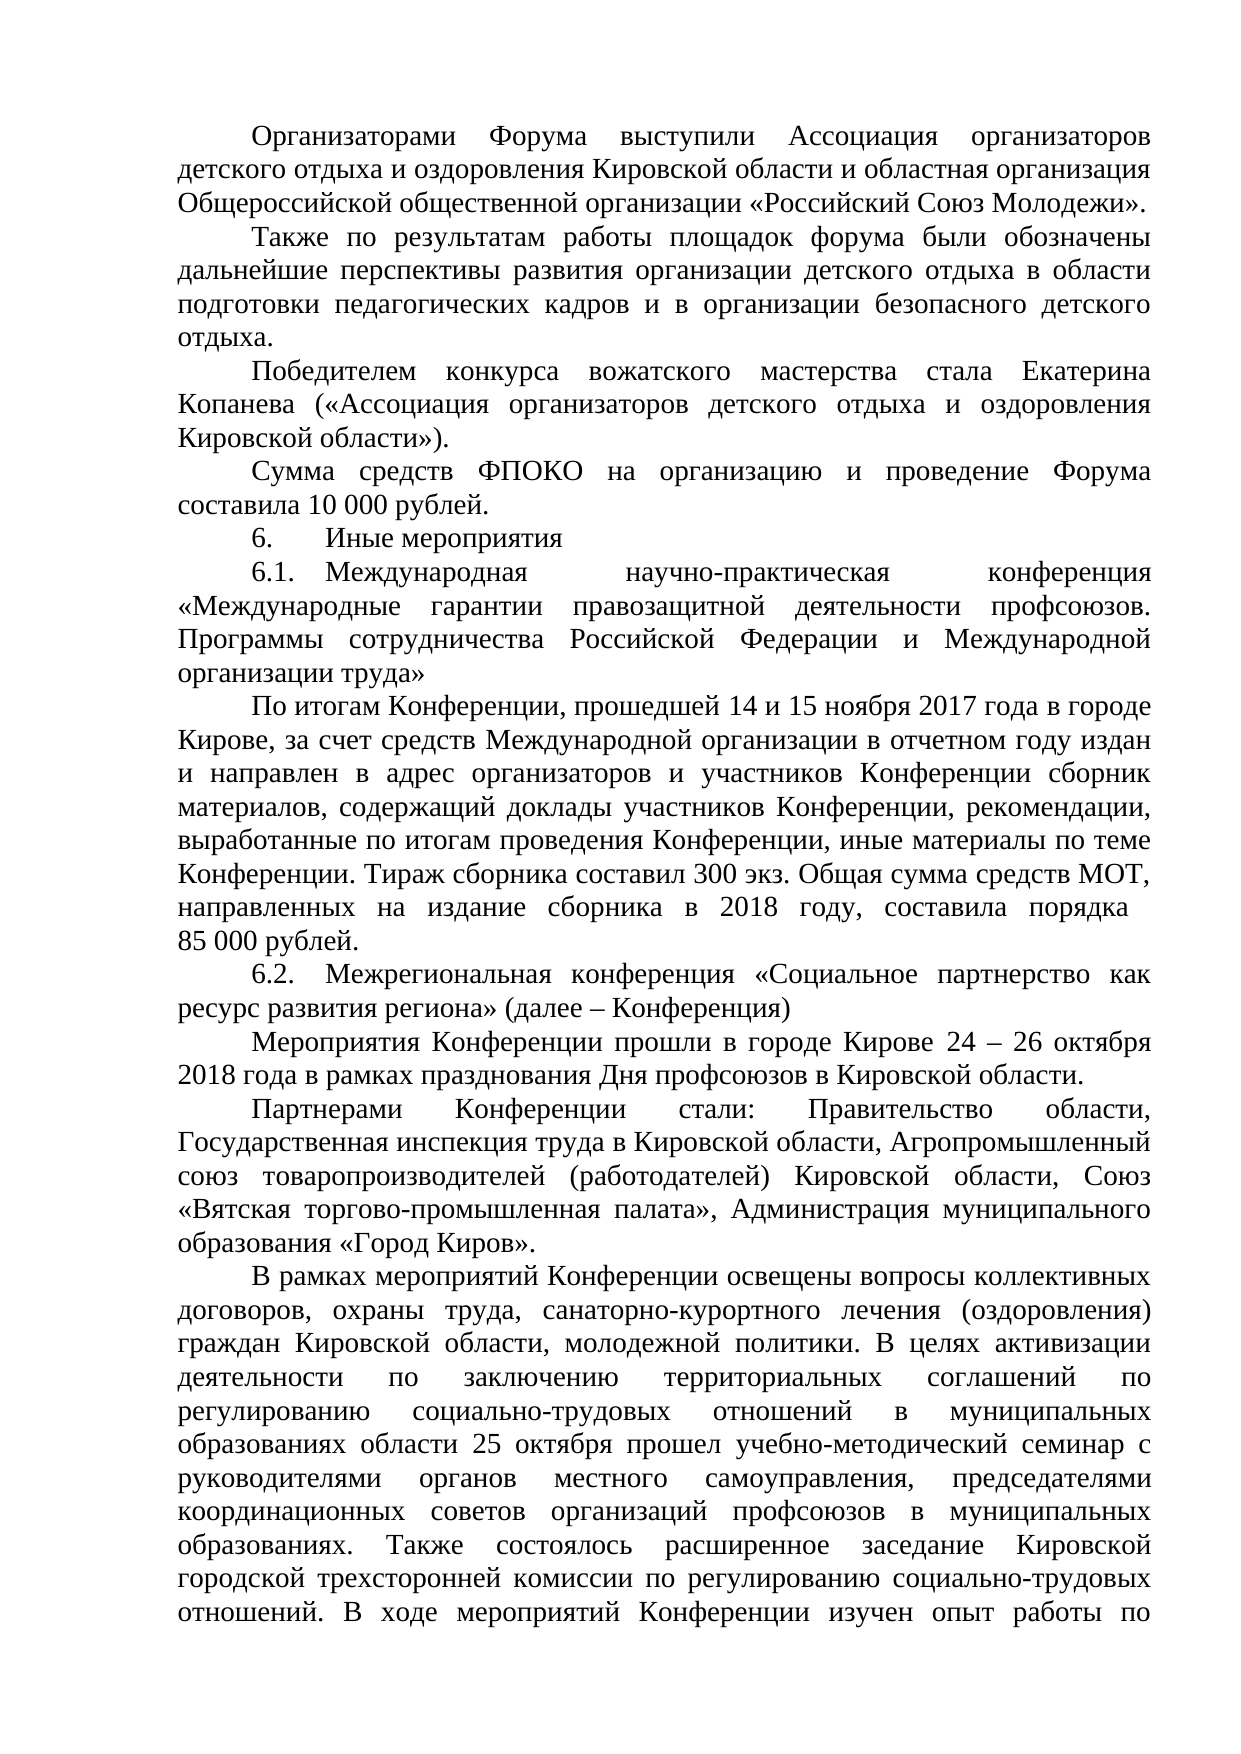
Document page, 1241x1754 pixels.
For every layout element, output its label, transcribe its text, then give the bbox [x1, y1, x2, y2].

list Межрегиональная конференция «Социальное партнерство как ресурс развития региона» (далее – Конференция) [177, 957, 1152, 1024]
text Победителем конкурса вожатского мастерства стала Екатерина Копанева («Ассоциация организаторов детского отдыха и оздоровления Кировской области»). [177, 353, 1152, 453]
text Сумма средств ФПОКО на организацию и проведение Форума составила 10 000 рублей. [177, 453, 1152, 521]
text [177, 1258, 1152, 1627]
text Также по результатам работы площадок форума были обозначены дальнейшие перспективы развития организации детского отдыха в области подготовки педагогических кадров и в организации безопасного детского отдыха. [177, 219, 1152, 353]
text Организаторами Форума выступили Ассоциация организаторов детского отдыха и оздоровления Кировской области и областная организация Общероссийской общественной организации «Российский Союз Молодежи». [177, 118, 1152, 219]
text По итогам Конференции, прошедшей 14 и 15 ноября 2017 года в городе Кирове, за счет средств Международной организации в отчетном году издан и направлен в адрес организаторов и участников Конференции сборник материалов, содержащий доклады участников Конференции, рекомендации, выработанные по итогам проведения Конференции, иные материалы по теме Конференции. Тираж сборника составил 300 экз. Общая сумма средств МОТ, направленных на издание сборника в 2018 году, составила порядка 85 000 рублей. [177, 688, 1152, 957]
text Партнерами Конференции стали: Правительство области, Государственная инспекция труда в Кировской области, Агропромышленный союз товаропроизводителей (работодателей) Кировской области, Союз «Вятская торгово-промышленная палата», Администрация муниципального образования «Город Киров». [177, 1091, 1152, 1258]
list Международная научно-практическая конференция «Международные гарантии правозащитной деятельности профсоюзов. Программы сотрудничества Российской Федерации и Международной организации труда» [177, 554, 1152, 688]
text Мероприятия Конференции прошли в городе Кирове 24 – 26 октября 2018 года в рамках празднования Дня профсоюзов в Кировской области. [177, 1024, 1152, 1091]
list Иные мероприятия [177, 521, 1152, 554]
